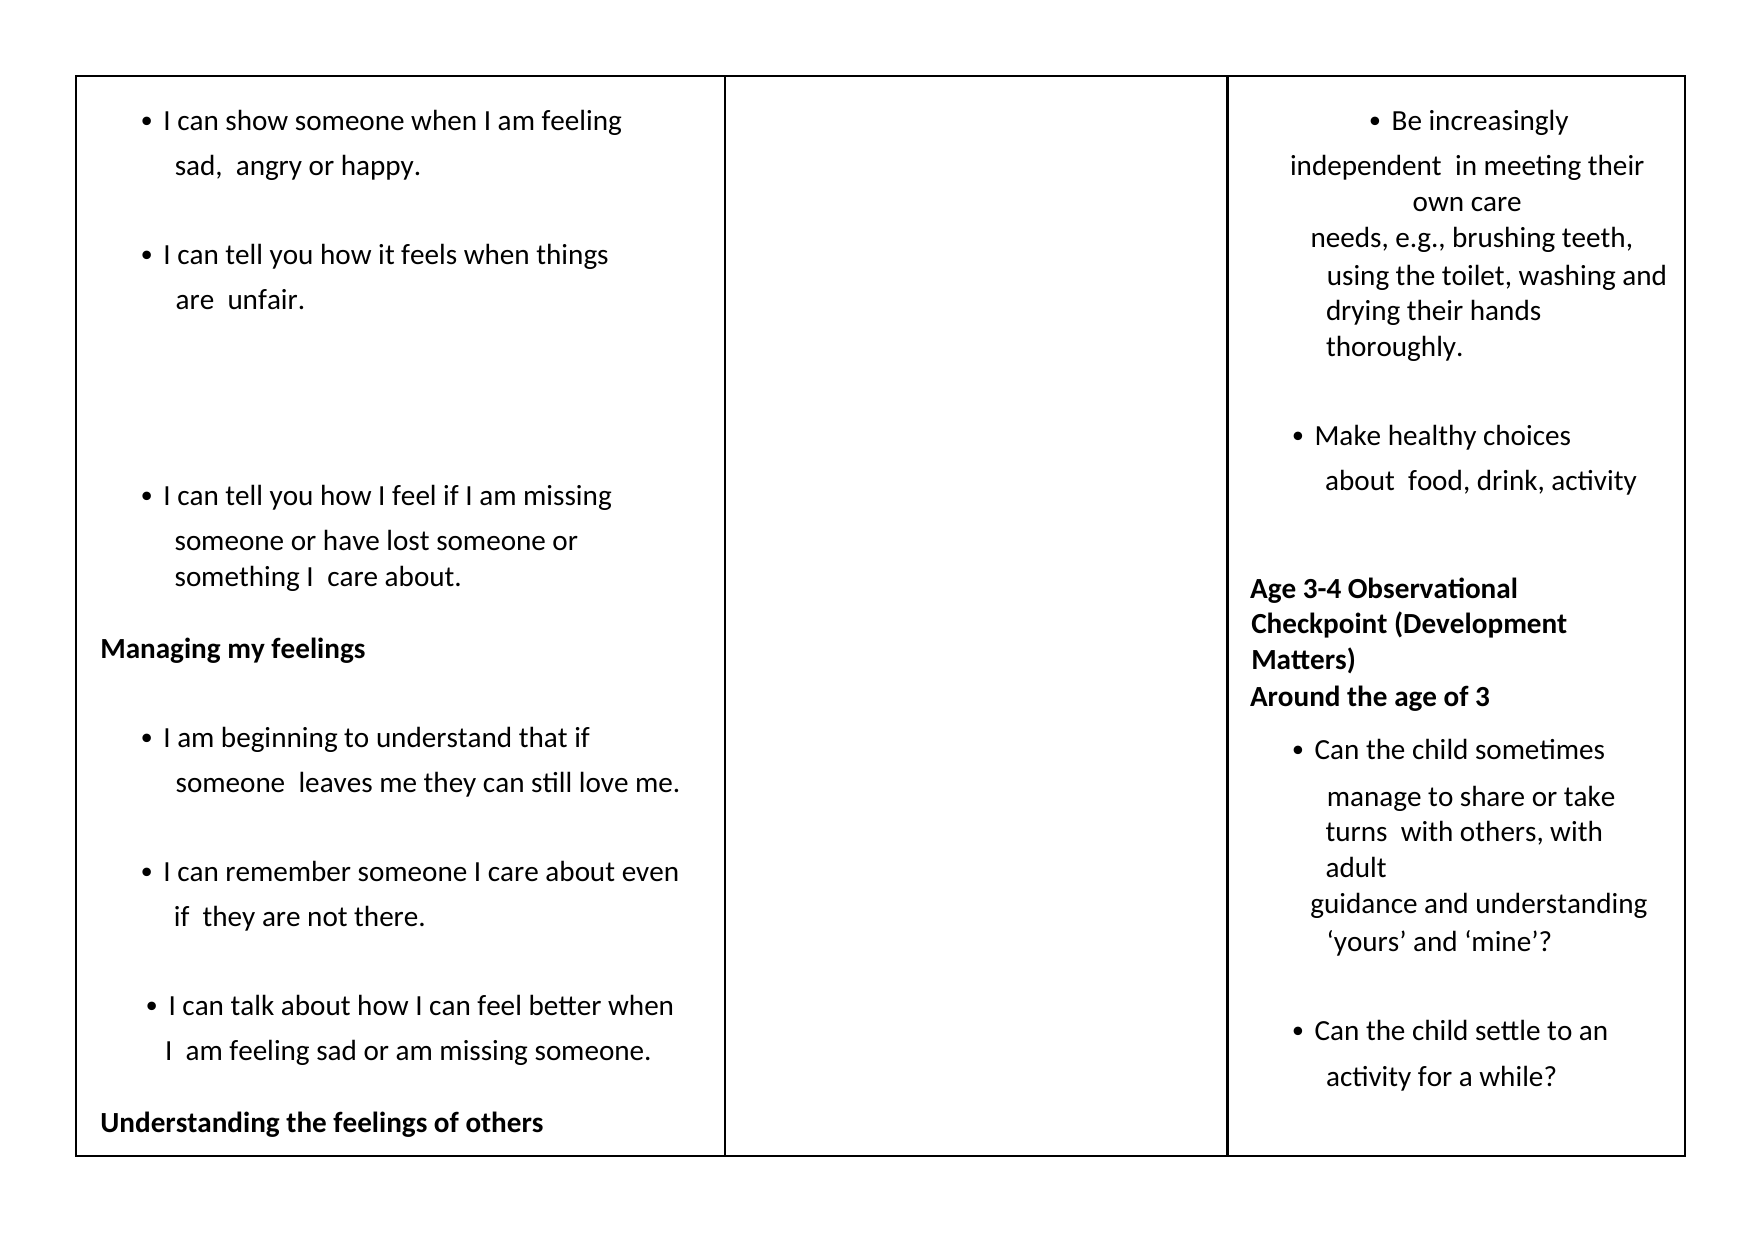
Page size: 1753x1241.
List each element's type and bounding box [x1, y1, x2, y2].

table_header [726, 77, 1226, 1155]
table_header [1229, 77, 1684, 1155]
table_header [77, 77, 724, 1155]
